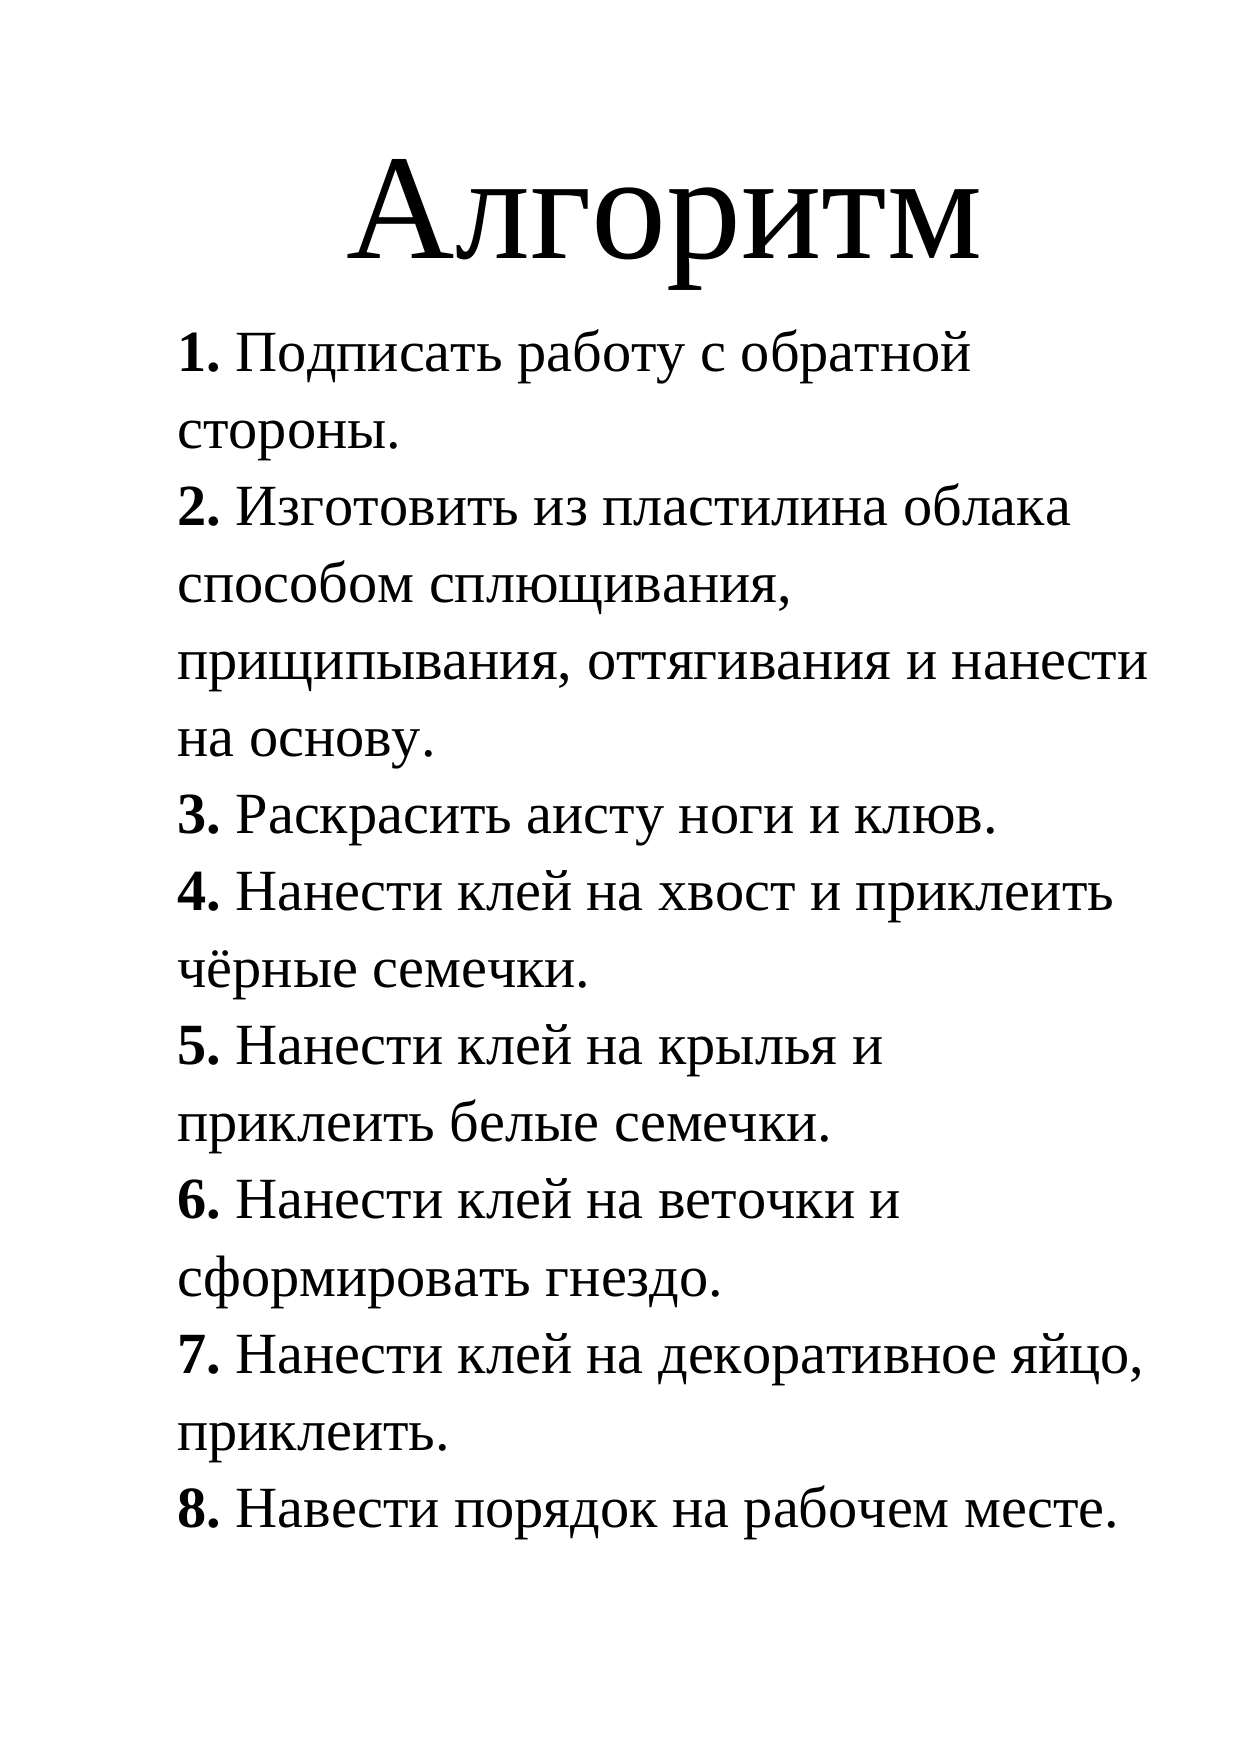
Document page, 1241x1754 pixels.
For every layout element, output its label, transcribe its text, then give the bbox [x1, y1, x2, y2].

text 4. Нанести клей на хвост и приклеить чёрные семечки. [177, 856, 1152, 1000]
text 8. Навести порядок на рабочем месте. [177, 1473, 1152, 1540]
text 2. Изготовить из пластилина облака способом сплющивания, прищипывания, оттягивания и нанести на основу. [177, 471, 1152, 769]
text 7. Нанести клей на декоративное яйцо, приклеить. [177, 1318, 1152, 1463]
text 6. Нанести клей на веточки и сформировать гнездо. [177, 1164, 1152, 1308]
text 5. Нанести клей на крылья и приклеить белые семечки. [177, 1010, 1152, 1154]
text 3. Раскрасить аисту ноги и клюв. [177, 779, 1152, 846]
text 1. Подписать работу с обратной стороны. [177, 316, 1152, 461]
text Алгоритм [177, 118, 1152, 291]
